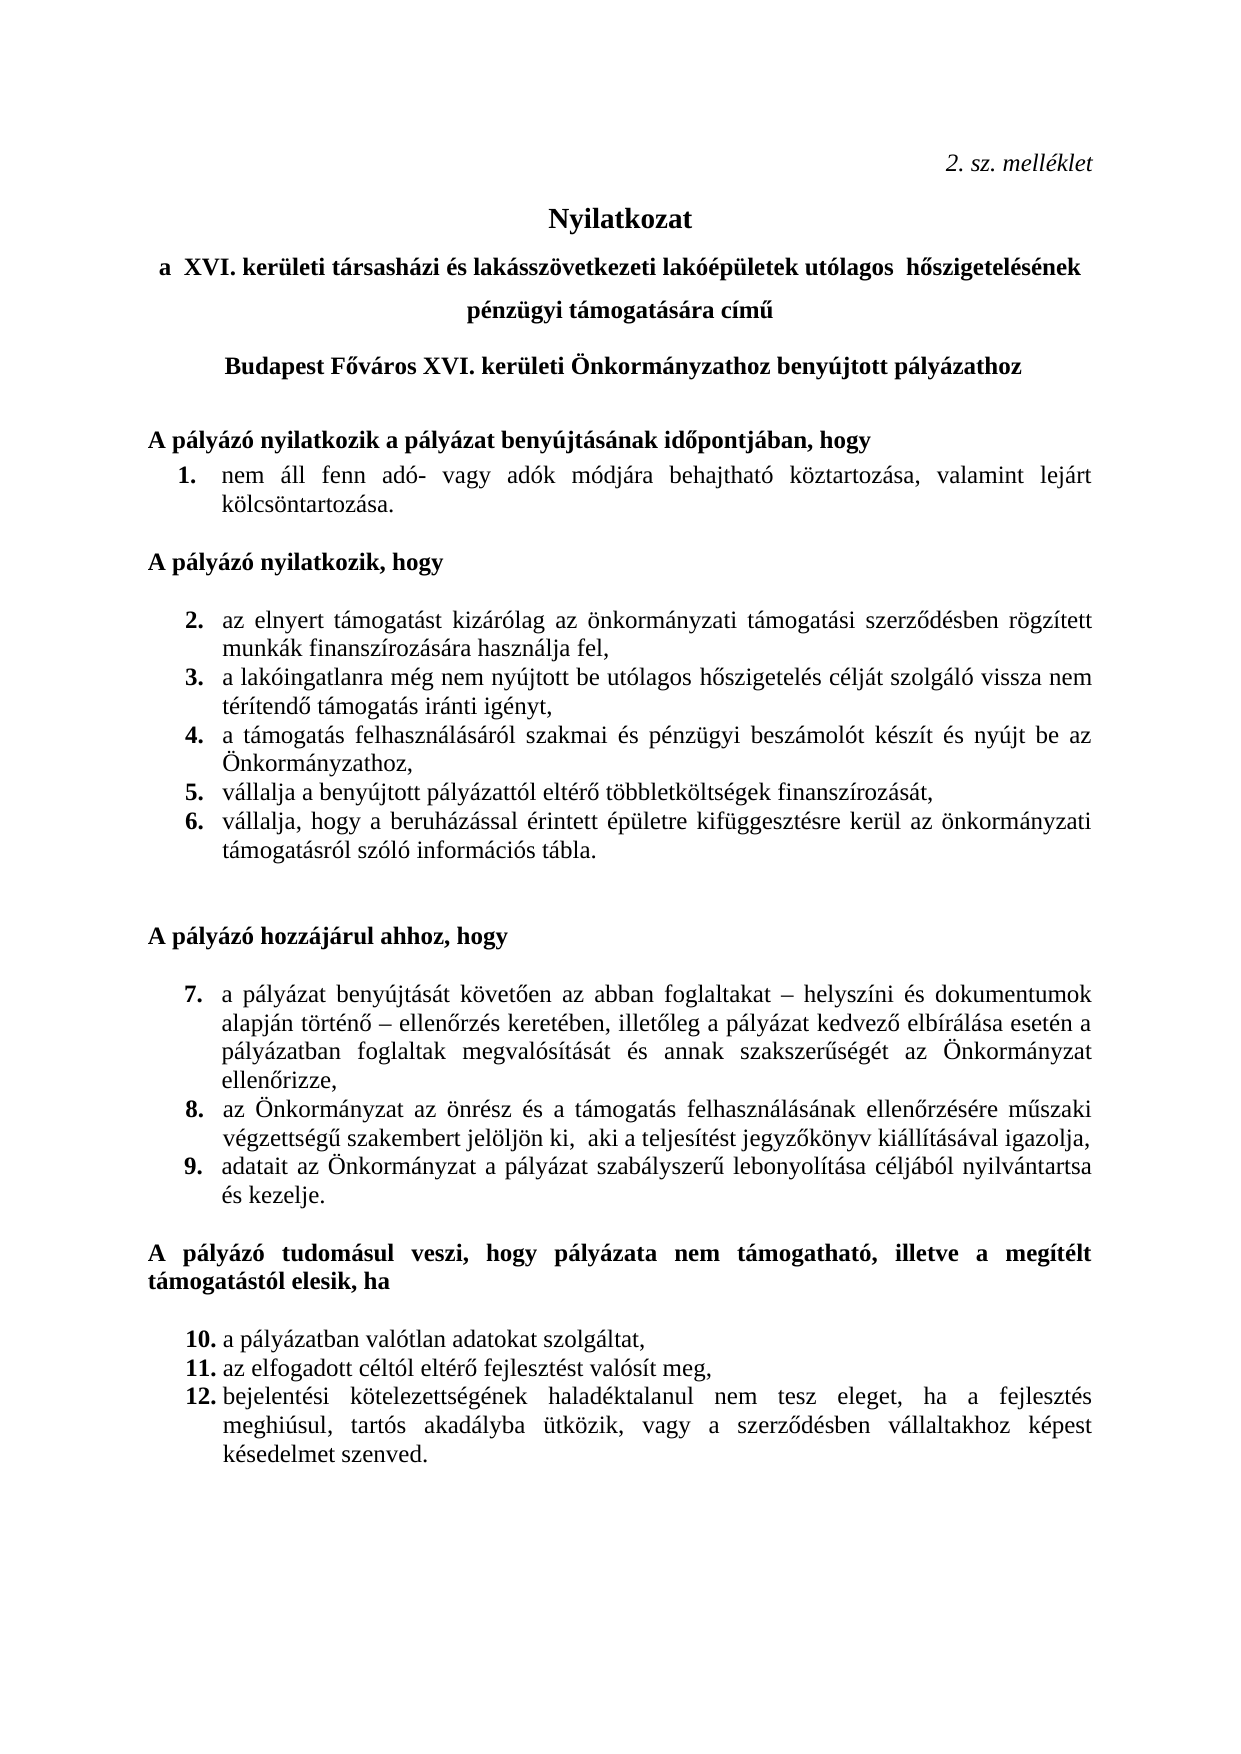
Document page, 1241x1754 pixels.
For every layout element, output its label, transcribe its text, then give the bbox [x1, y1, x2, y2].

list a pályázat benyújtását követően az abban foglaltakat – helyszíni és dokumentumok alapján történő – ellenőrzés keretében, illetőleg a pályázat kedvező elbírálása esetén a pályázatban foglaltak megvalósítását és annak szakszerűségét az Önkormányzat ellenőrizze, [184, 979, 1093, 1094]
list adatait az Önkormányzat a pályázat szabályszerű lebonyolítása céljából nyilvántartsa és kezelje. [184, 1151, 1093, 1209]
text A pályázó tudomásul veszi, hogy pályázata nem támogatható, illetve a megítélt támogatástól elesik, ha [148, 1238, 1093, 1295]
text A pályázó nyilatkozik a pályázat benyújtásának időpontjában, hogy [148, 426, 1093, 454]
list vállalja a benyújtott pályázattól eltérő többletköltségek finanszírozását, [185, 777, 1093, 806]
text Nyilatkozat [148, 201, 1093, 235]
text 2. sz. melléklet [148, 148, 1093, 176]
list a támogatás felhasználásáról szakmai és pénzügyi beszámolót készít és nyújt be az Önkormányzathoz, [185, 720, 1093, 777]
list a lakóingatlanra még nem nyújtott be utólagos hőszigetelés célját szolgáló vissza nem térítendő támogatás iránti igényt, [185, 662, 1093, 720]
text a XVI. kerületi társasházi és lakásszövetkezeti lakóépületek utólagos hőszigetelésének pénzügyi támogatására című [148, 252, 1093, 324]
list nem áll fenn adó- vagy adók módjára behajtható köztartozása, valamint lejárt kölcsöntartozása. [177, 461, 1093, 518]
text A pályázó nyilatkozik, hogy [148, 547, 1093, 576]
list vállalja, hogy a beruházással érintett épületre kifüggesztésre kerül az önkormányzati támogatásról szóló információs tábla. [185, 806, 1093, 863]
list az elfogadott céltól eltérő fejlesztést valósít meg, [185, 1353, 1093, 1381]
text Budapest Főváros XVI. kerületi Önkormányzathoz benyújtott pályázathoz [148, 351, 1093, 380]
list a pályázatban valótlan adatokat szolgáltat, [185, 1324, 1093, 1353]
list az Önkormányzat az önrész és a támogatás felhasználásának ellenőrzésére műszaki végzettségű szakembert jelöljön ki, aki a teljesítést jegyzőkönyv kiállításával igazolja, [185, 1094, 1093, 1151]
text A pályázó hozzájárul ahhoz, hogy [148, 921, 1093, 950]
list bejelentési kötelezettségének haladéktalanul nem tesz eleget, ha a fejlesztés meghiúsul, tartós akadályba ütközik, vagy a szerződésben vállaltakhoz képest késedelmet szenved. [185, 1381, 1093, 1468]
list az elnyert támogatást kizárólag az önkormányzati támogatási szerződésben rögzített munkák finanszírozására használja fel, [185, 605, 1093, 662]
